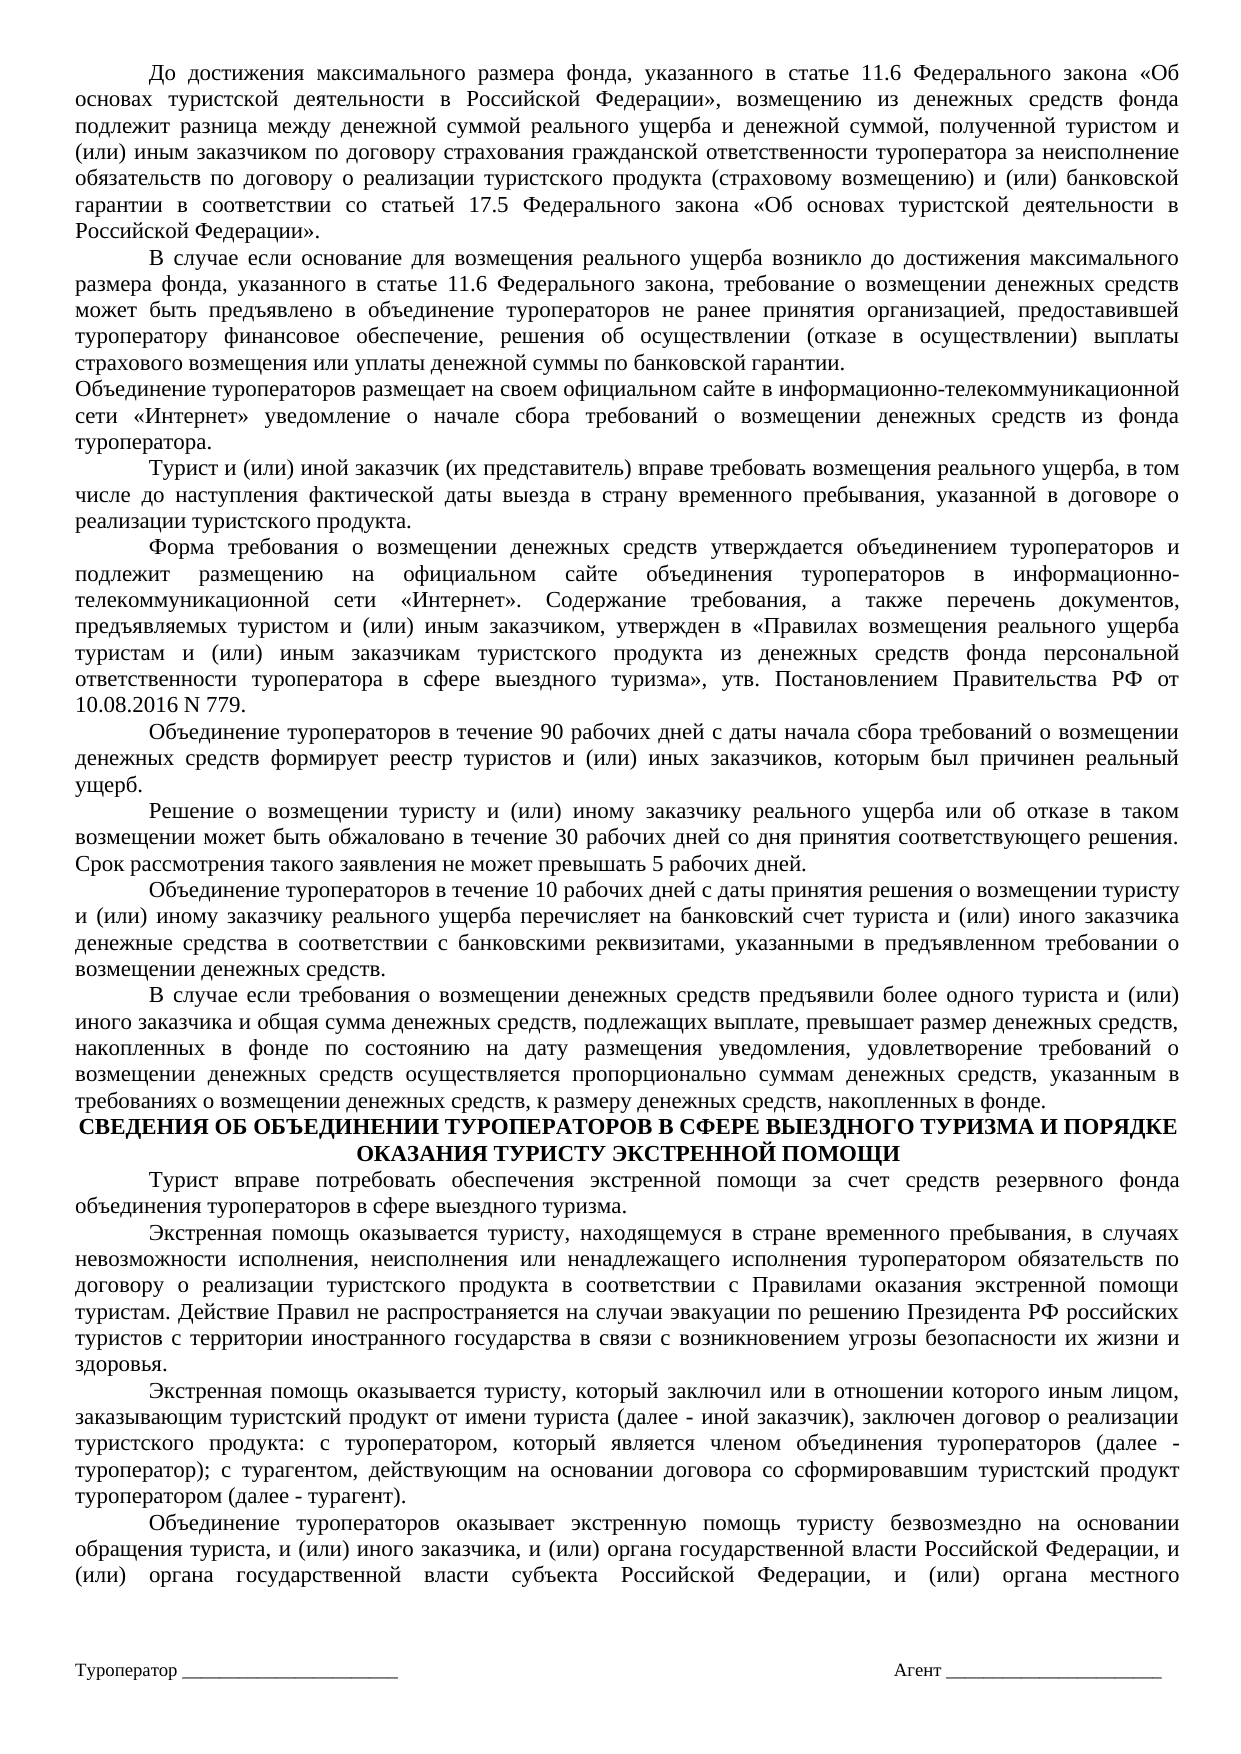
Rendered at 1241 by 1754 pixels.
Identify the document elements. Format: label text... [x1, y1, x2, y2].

text Турист вправе потребовать обеспечения экстренной помощи за счет средств резервного фонда объединения туроператоров в сфере выездного туризма. [75, 1166, 1181, 1219]
text Экстренная помощь оказывается туристу, находящемуся в стране временного пребывания, в случаях невозможности исполнения, неисполнения или ненадлежащего исполнения туроператором обязательств по договору о реализации туристского продукта в соответствии с Правилами оказания экстренной помощи туристам. Действие Правил не распространяется на случаи эвакуации по решению Президента РФ российских туристов с территории иностранного государства в связи с возникновением угрозы безопасности их жизни и здоровья. [75, 1219, 1181, 1377]
text До достижения максимального размера фонда, указанного в статье 11.6 Федерального закона «Об основах туристской деятельности в Российской Федерации», возмещению из денежных средств фонда подлежит разница между денежной суммой реального ущерба и денежной суммой, полученной туристом и (или) иным заказчиком по договору страхования гражданской ответственности туроператора за неисполнение обязательств по договору о реализации туристского продукта (страховому возмещению) и (или) банковской гарантии в соответствии со статьей 17.5 Федерального закона «Об основах туристской деятельности в Российской Федерации». [75, 59, 1181, 243]
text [75, 1508, 1181, 1588]
text Турист и (или) иной заказчик (их представитель) вправе требовать возмещения реального ущерба, в том числе до наступления фактической даты выезда в страну временного пребывания, указанной в договоре о реализации туристского продукта. [75, 454, 1181, 533]
text Экстренная помощь оказывается туристу, который заключил или в отношении которого иным лицом, заказывающим туристский продукт от имени туриста (далее - иной заказчик), заключен договор о реализации туристского продукта: с туроператором, который является членом объединения туроператоров (далее - туроператор); с турагентом, действующим на основании договора со сформировавшим туристский продукт туроператором (далее - турагент). [75, 1377, 1181, 1508]
text СВЕДЕНИЯ ОБ ОБЪЕДИНЕНИИ ТУРОПЕРАТОРОВ В СФЕРЕ ВЫЕЗДНОГО ТУРИЗМА И ПОРЯДКЕ ОКАЗАНИЯ ТУРИСТУ ЭКСТРЕННОЙ ПОМОЩИ [75, 1113, 1181, 1166]
text Решение о возмещении туристу и (или) иному заказчику реального ущерба или об отказе в таком возмещении может быть обжаловано в течение 30 рабочих дней со дня принятия соответствующего решения. Срок рассмотрения такого заявления не может превышать 5 рабочих дней. [75, 797, 1181, 876]
text Форма требования о возмещении денежных средств утверждается объединением туроператоров и подлежит размещению на официальном сайте объединения туроператоров в информационно-телекоммуникационной сети «Интернет». Содержание требования, а также перечень документов, предъявляемых туристом и (или) иным заказчиком, утвержден в «Правилах возмещения реального ущерба туристам и (или) иным заказчикам туристского продукта из денежных средств фонда персональной ответственности туроператора в сфере выездного туризма», утв. Постановлением Правительства РФ от 10.08.2016 N 779. [75, 533, 1181, 718]
text Объединение туроператоров в течение 90 рабочих дней с даты начала сбора требований о возмещении денежных средств формирует реестр туристов и (или) иных заказчиков, которым был причинен реальный ущерб. [75, 718, 1181, 797]
text В случае если основание для возмещения реального ущерба возникло до достижения максимального размера фонда, указанного в статье 11.6 Федерального закона, требование о возмещении денежных средств может быть предъявлено в объединение туроператоров не ранее принятия организацией, предоставившей туроператору финансовое обеспечение, решения об осуществлении (отказе в осуществлении) выплаты страхового возмещения или уплаты денежной суммы по банковской гарантии. [75, 243, 1181, 375]
text В случае если требования о возмещении денежных средств предъявили более одного туриста и (или) иного заказчика и общая сумма денежных средств, подлежащих выплате, превышает размер денежных средств, накопленных в фонде по состоянию на дату размещения уведомления, удовлетворение требований о возмещении денежных средств осуществляется пропорционально суммам денежных средств, указанным в требованиях о возмещении денежных средств, к размеру денежных средств, накопленных в фонде. [75, 981, 1181, 1113]
text Объединение туроператоров размещает на своем официальном сайте в информационно-телекоммуникационной сети «Интернет» уведомление о начале сбора требований о возмещении денежных средств из фонда туроператора. [75, 375, 1181, 454]
text Объединение туроператоров в течение 10 рабочих дней с даты принятия решения о возмещении туристу и (или) иному заказчику реального ущерба перечисляет на банковский счет туриста и (или) иного заказчика денежные средства в соответствии с банковскими реквизитами, указанными в предъявленном требовании о возмещении денежных средств. [75, 876, 1181, 981]
